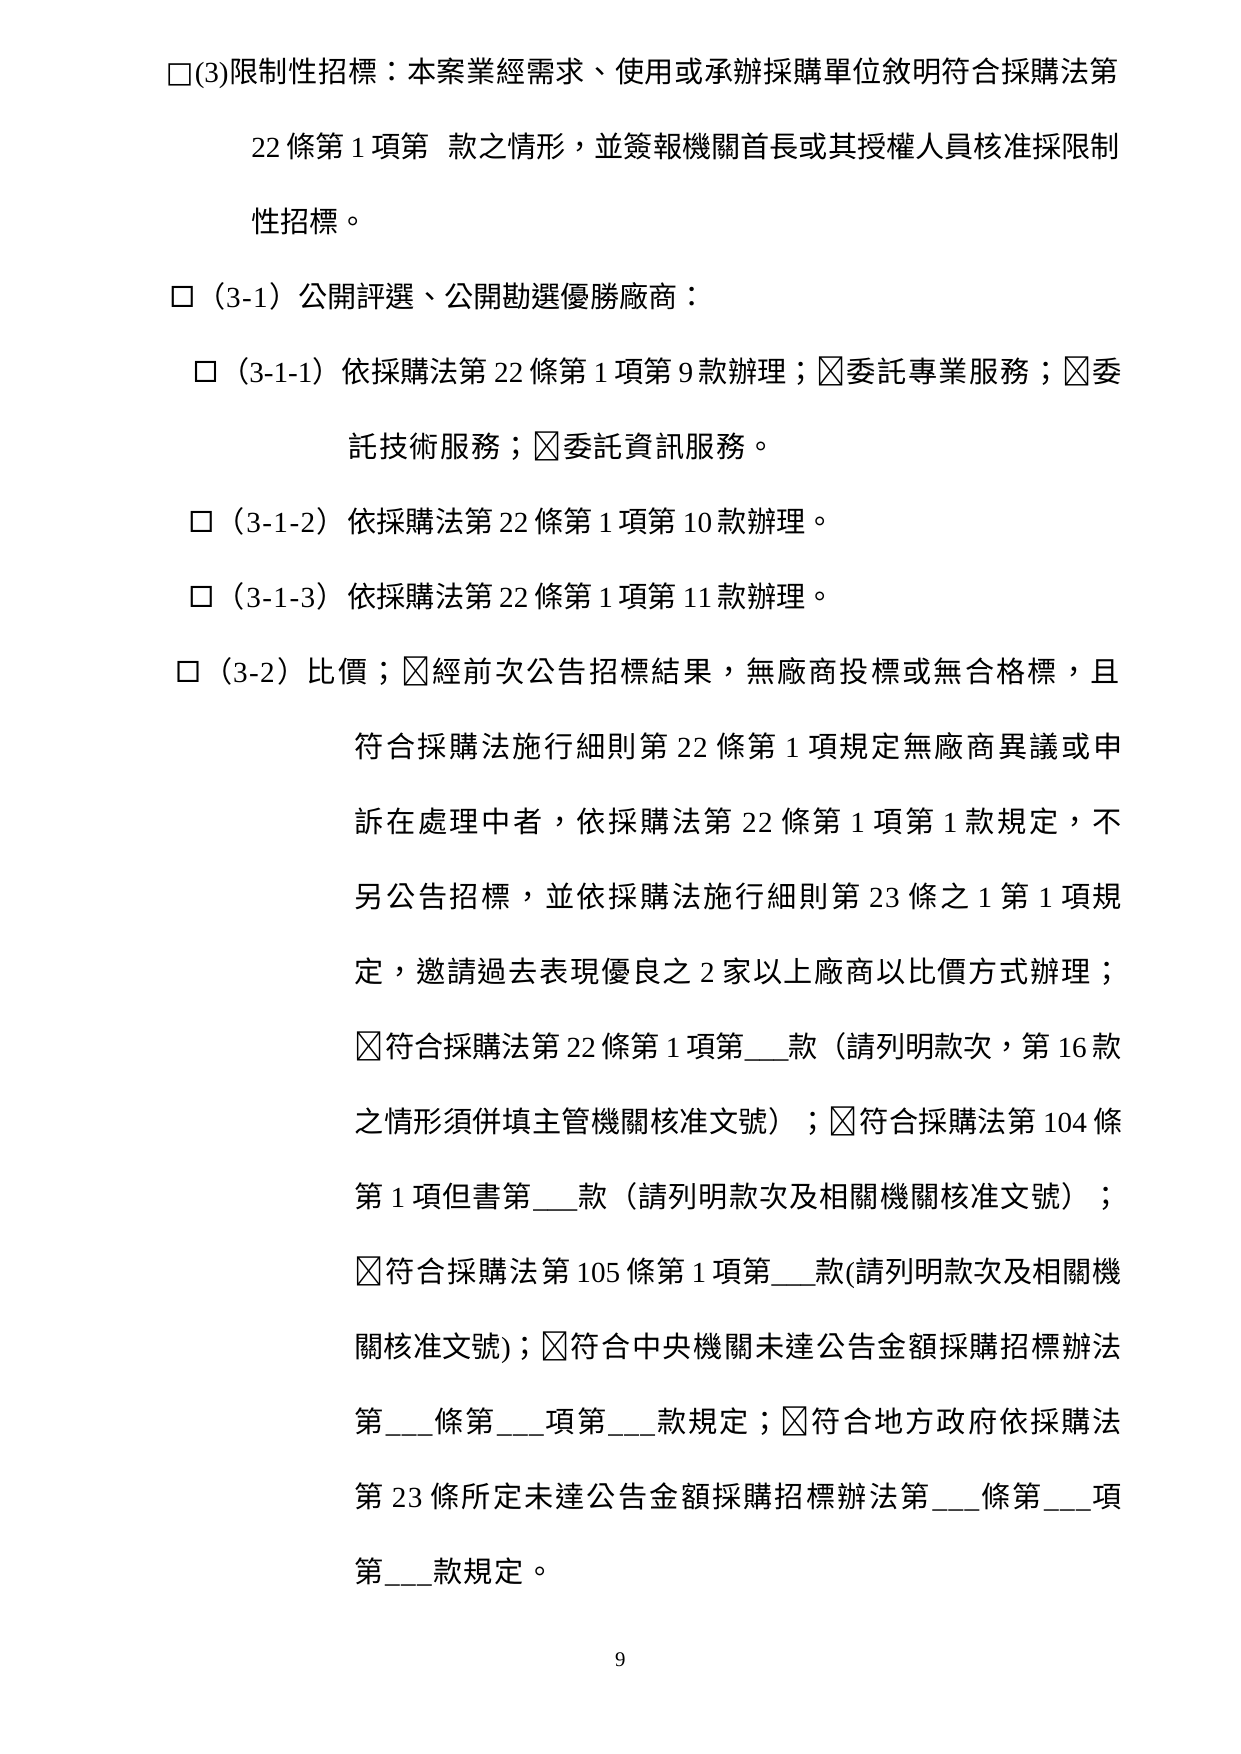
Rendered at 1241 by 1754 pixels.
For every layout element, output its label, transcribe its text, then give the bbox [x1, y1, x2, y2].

text （3-2）比價；經前次公告招標結果，無廠商投標或無合格標，且符合採購法施行細則第22條第1項規定無廠商異議或申訴在處理中者，依採購法第22條第1項第1款規定，不另公告招標，並依採購法施行細則第23條之1第1項規定，邀請過去表現優良之2家以上廠商以比價方式辦理；符合採購法第22條第1項第___款（請列明款次，第16款之情形須併填主管機關核准文號）；符合採購法第104條第1項但書第___款（請列明款次及相關機關核准文號）；符合採購法第105條第1項第___款(請列明款次及相關機關核准文號)；符合中央機關未達公告金額採購招標辦法第___條第___項第___款規定；符合地方政府依採購法第23條所定未達公告金額採購招標辦法第___條第___項第___款規定。 [118, 632, 1122, 1607]
text □(3)限制性招標：本案業經需求、使用或承辦採購單位敘明符合採購法第22條第1項第 款之情形，並簽報機關首長或其授權人員核准採限制性招標。 [118, 32, 1122, 257]
text （）依採購法第22條第1項第10款辦理。 [118, 482, 1122, 557]
text （3-1）公開評選、公開勘選優勝廠商： [118, 257, 1122, 332]
text （）依採購法第22條第1項第11款辦理。 [118, 557, 1122, 632]
text （）依採購法第22條第1項第9款辦理；委託專業服務；委託技術服務；委託資訊服務。 [118, 332, 1122, 482]
